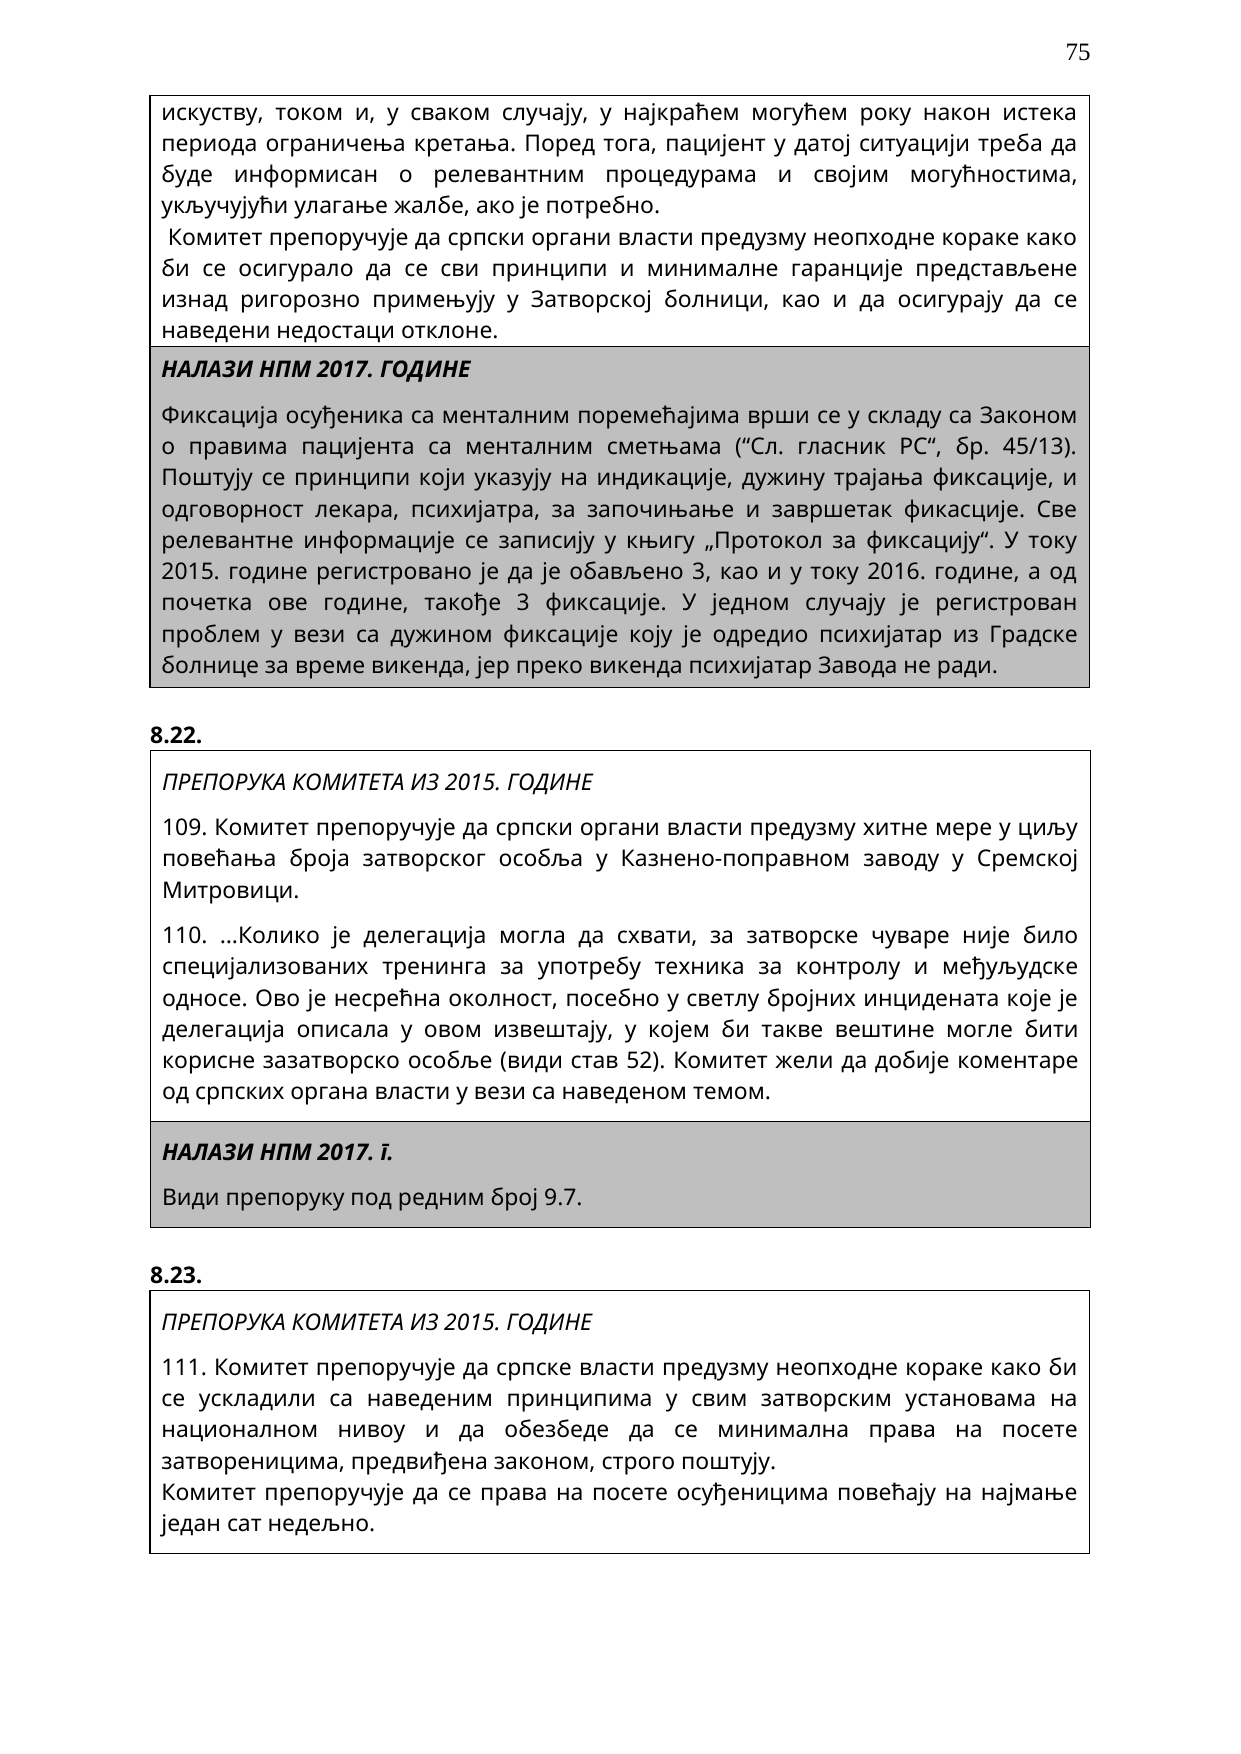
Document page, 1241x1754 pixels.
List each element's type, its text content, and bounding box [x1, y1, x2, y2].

table_cell НАЛАЗИ НПМ 2017. г. Види препоруку под редним број 9.7. [151, 1122, 1090, 1227]
text 8.23. [150, 1259, 1090, 1290]
table_header ПРЕПОРУКА КОМИТЕТА ИЗ 2015. ГОДИНЕ 111. Комитет препоручује да српске власти предузму неопходне кораке како би се ускладили са наведеним принципима у свим затворским установама на националном нивоу и да обезбеде да се минимална права на посете затвореницима, предвиђена законом, строго поштују. Комитет препоручује да се права на посете осуђеницима повећају на најмање један сат недељно. [151, 1291, 1089, 1552]
table_cell НАЛАЗИ НПМ 2017. ГОДИНЕ Фиксација осуђеника са менталним поремећајима врши се у складу са Законом о правима пацијента са менталним сметњама (“Сл. гласник РС“, бр. 45/13). Поштују се принципи који указују на индикације, дужину трајања фиксације, и одговорност лекара, психијатра, за започињање и завршетак фикасције. Све релевантне информације се записију у књигу „Протокол за фиксацију“. У току 2015. године регистровано је да је обављено 3, као и у току 2016. године, а од почетка ове године, такође 3 фиксације. У једном случају је регистрован проблем у вези са дужином фиксације коју је одредио психијатар из Градске болнице за време викенда, јер преко викенда психијатар Завода не ради. [151, 347, 1089, 687]
table_header ПРЕПОРУКА КОМИТЕТА ИЗ 2015. ГОДИНЕ 109. Комитет препоручује да српски органи власти предузму хитне мере у циљу повећања броја затворског особља у Казнено-поправном заводу у Сремској Митровици. 110. …Колико је делегација могла да схвати, за затворске чуваре није било специјализованих тренинга за употребу техника за контролу и међуљудске односе. Ово је несрећна околност, посебно у светлу бројних инцидената које је делегација описала у овом извештају, у којем би такве вештине могле бити корисне зазатворско особље (види став 52). Комитет жели да добије коментаре од српских органа власти у вези са наведеном темом. [151, 751, 1090, 1121]
text 8.22. [150, 719, 1090, 750]
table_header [151, 96, 1089, 346]
